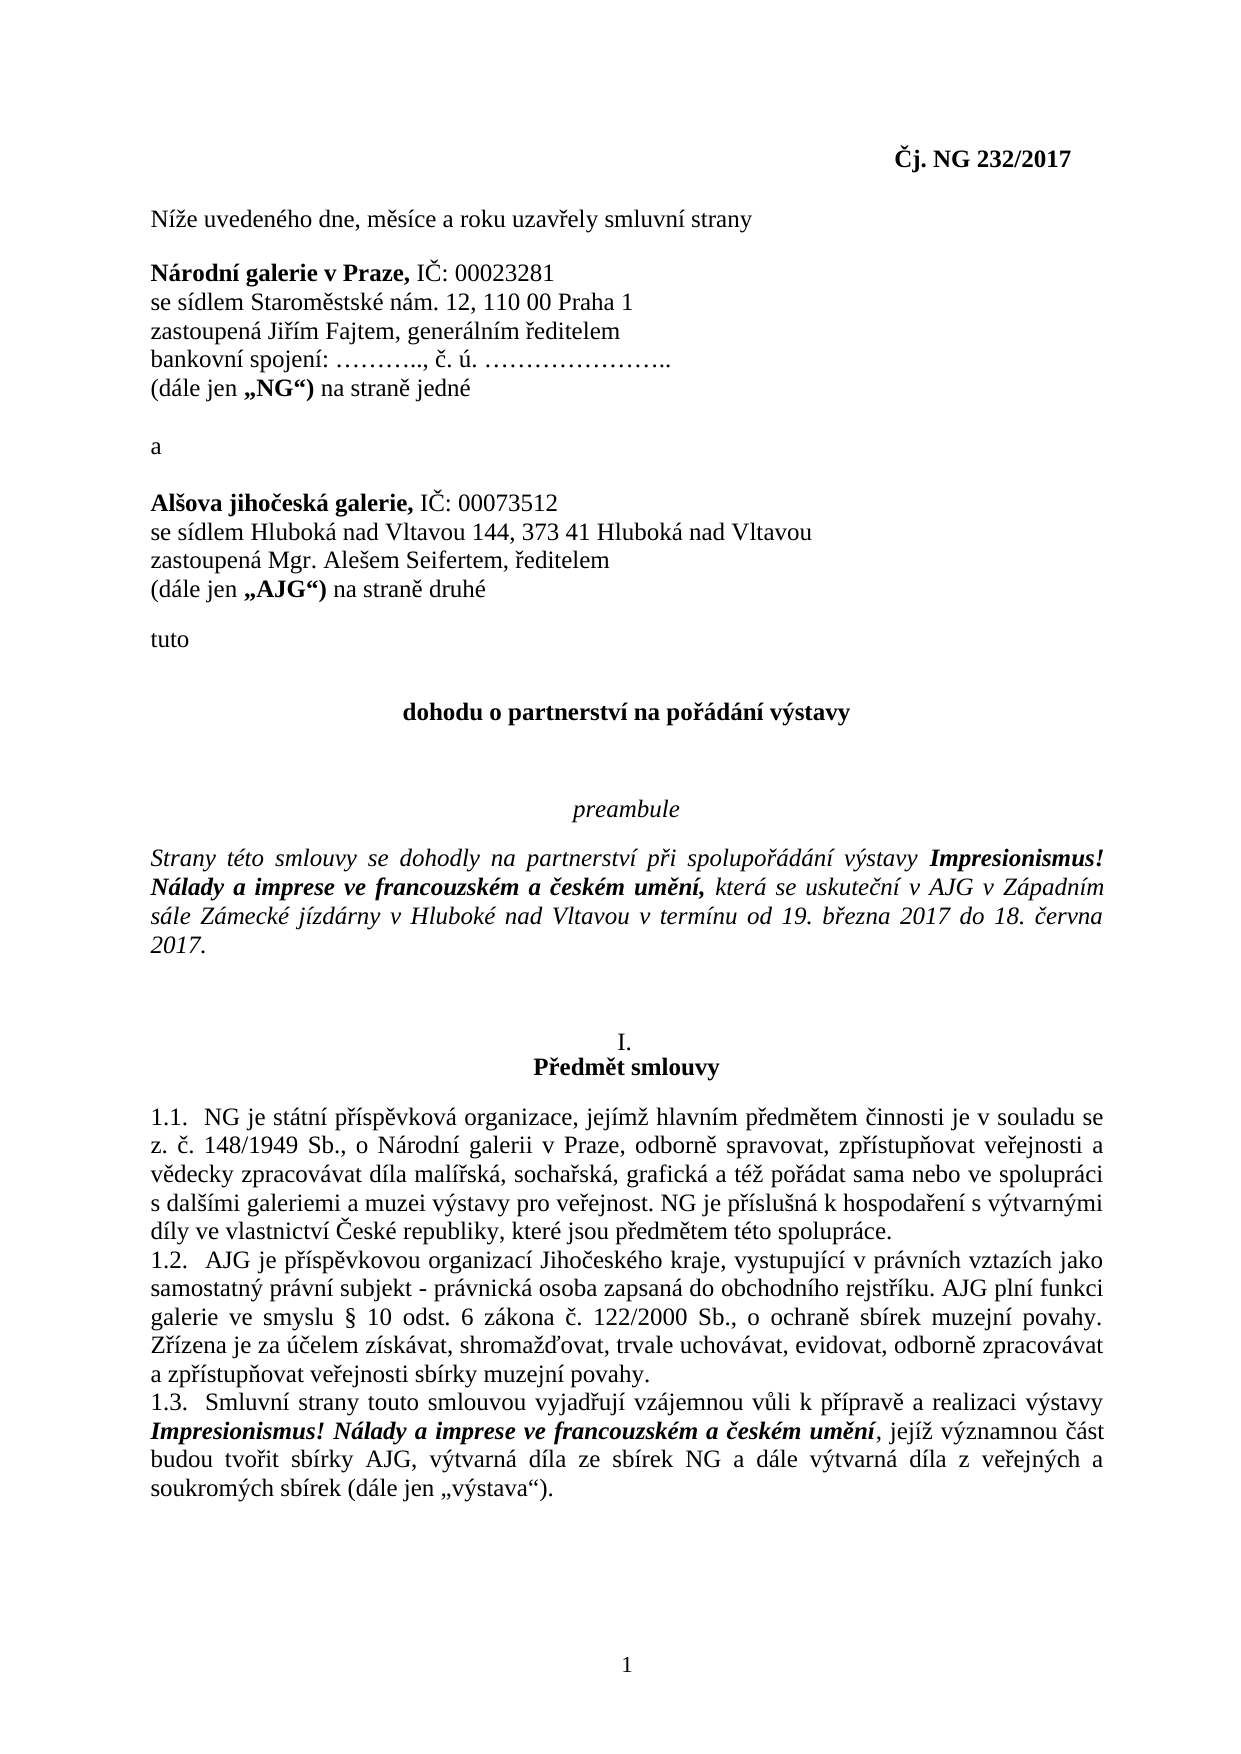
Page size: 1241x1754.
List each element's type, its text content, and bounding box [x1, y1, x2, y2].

list AJG je příspěvkovou organizací Jihočeského kraje, vystupující v právních vztazích jako samostatný právní subjekt - právnická osoba zapsaná do obchodního rejstříku. AJG plní funkci galerie ve smyslu § 10 odst. 6 zákona č. 122/2000 Sb., o ochraně sbírek muzejní povahy. Zřízena je za účelem získávat, shromažďovat, trvale uchovávat, evidovat, odborně zpracovávat a zpřístupňovat veřejnosti sbírky muzejní povahy. [150, 1245, 1104, 1388]
text Předmět smlouvy [150, 1055, 1102, 1080]
list Smluvní strany touto smlouvou vyjadřují vzájemnou vůli k přípravě a realizaci výstavy Impresionismus! Nálady a imprese ve francouzském a českém umění, jejíž významnou část budou tvořit sbírky AJG, výtvarná díla ze sbírek NG a dále výtvarná díla z veřejných a soukromých sbírek (dále jen „výstava“). [150, 1388, 1104, 1502]
list NG je státní příspěvková organizace, jejímž hlavním předmětem činnosti je v souladu se z. č. 148/1949 Sb., o Národní galerii v Praze, odborně spravovat, zpřístupňovat veřejnosti a vědecky zpracovávat díla malířská, sochařská, grafická a též pořádat sama nebo ve spolupráci s dalšími galeriemi a muzei výstavy pro veřejnost. NG je příslušná k hospodaření s výtvarnými díly ve vlastnictví České republiky, které jsou předmětem této spolupráce. [150, 1102, 1104, 1245]
text preambule [150, 797, 1102, 822]
text bankovní spojení: ……….., č. ú. ………………….. [150, 344, 819, 373]
text dohodu o partnerství na pořádání výstavy [150, 700, 1102, 725]
text (dále jen „NG“) na straně jedné [150, 373, 819, 402]
text zastoupená Jiřím Fajtem, generálním ředitelem [150, 316, 819, 344]
text I. [617, 1030, 1104, 1055]
text tuto [150, 628, 1104, 653]
text a [150, 431, 819, 459]
text Strany této smlouvy se dohodly na partnerství při spolupořádání výstavy Impresionismus! Nálady a imprese ve francouzském a českém umění, která se uskuteční v AJG v Západním sále Zámecké jízdárny v Hluboké nad Vltavou v termínu od 19. března 2017 do 18. června 2017. [150, 844, 1104, 959]
text Národní galerie v Praze, IČ: 00023281 [150, 258, 819, 287]
text Čj. NG 232/2017 [150, 148, 1071, 173]
text se sídlem Hluboká nad Vltavou 144, 373 41 Hluboká nad Vltavou zastoupená Mgr. Alešem Seifertem, ředitelem [150, 517, 819, 574]
text Níže uvedeného dne, měsíce a roku uzavřely smluvní strany [150, 208, 1104, 233]
text Alšova jihočeská galerie, IČ: 00073512 [150, 488, 1104, 517]
text se sídlem Staroměstské nám. 12, 110 00 Praha 1 [150, 287, 819, 316]
text (dále jen „AJG“) na straně druhé [150, 574, 819, 603]
